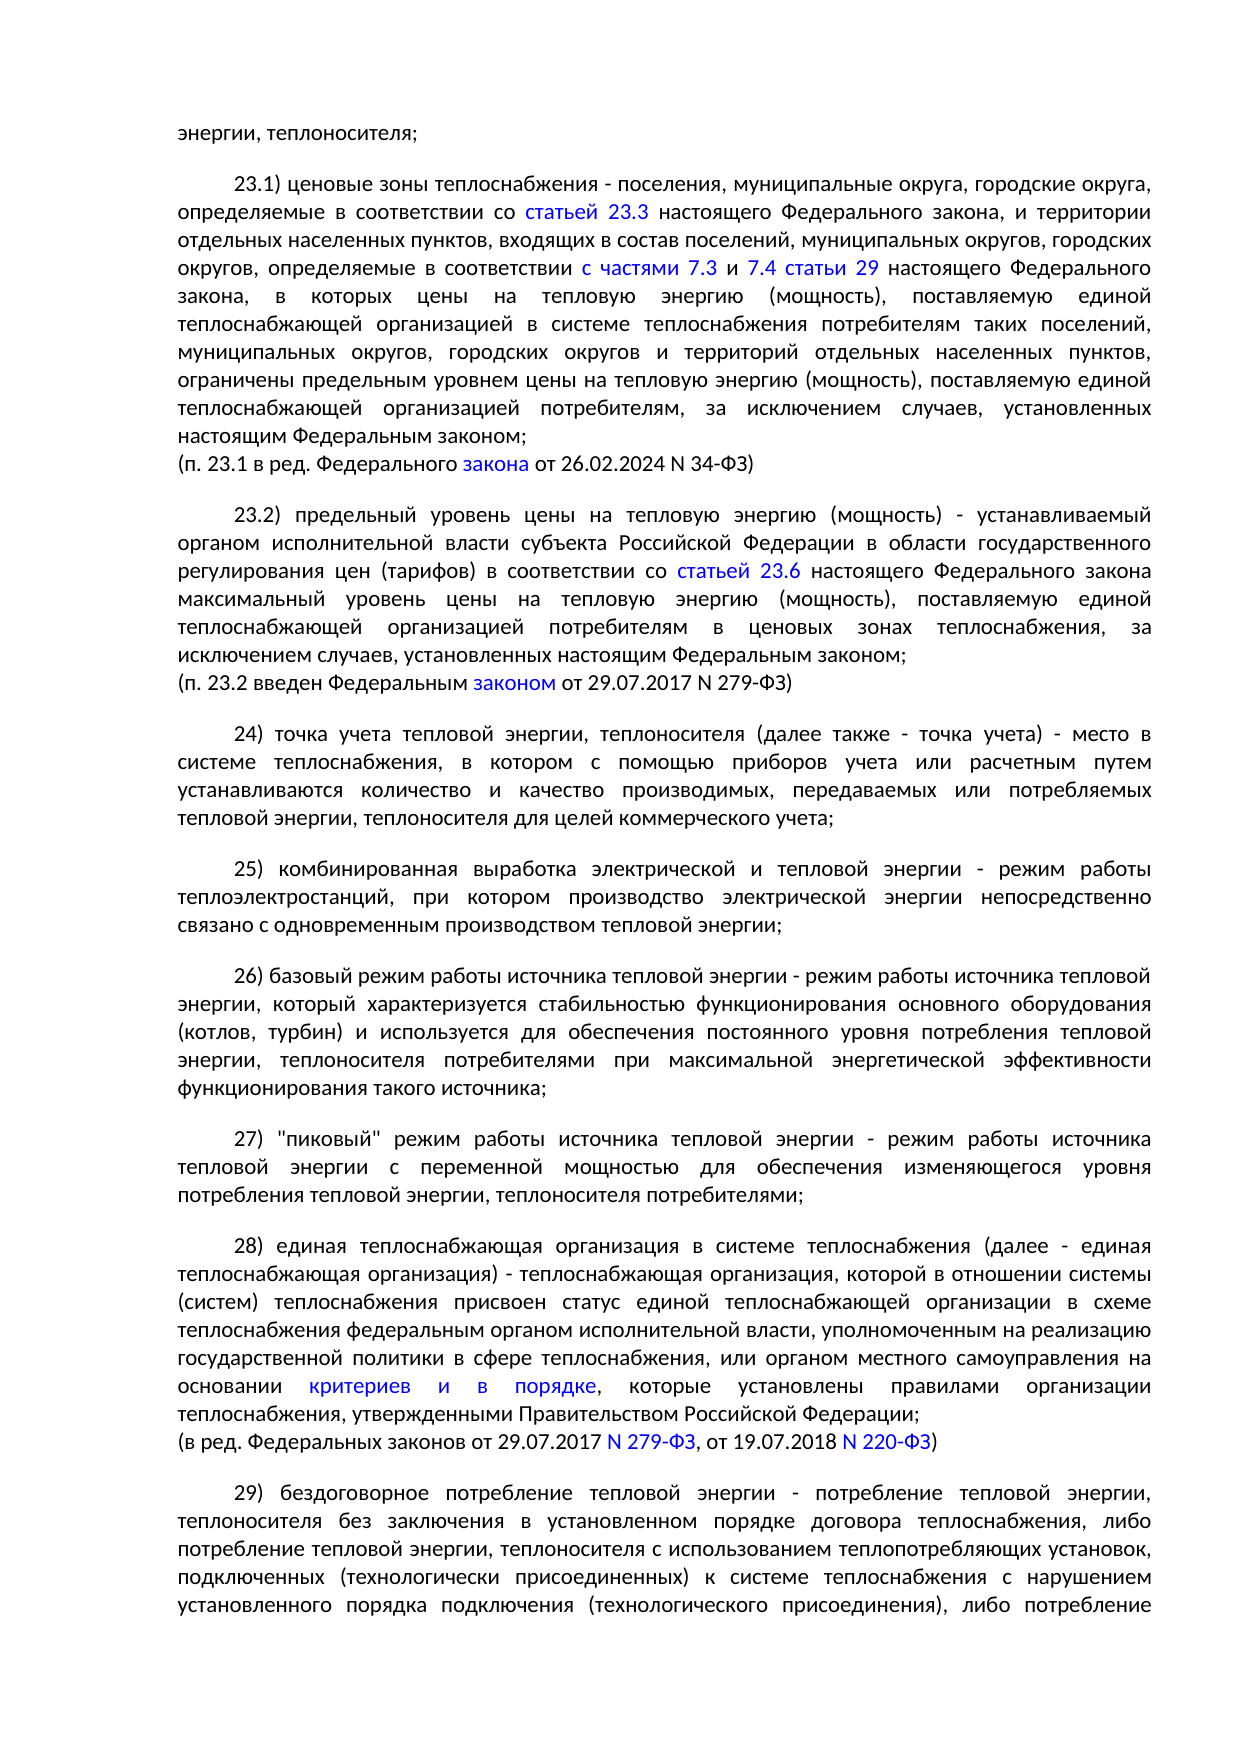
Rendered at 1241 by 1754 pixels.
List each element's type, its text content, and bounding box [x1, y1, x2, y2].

text (п. 23.2 введен Федеральным законом от 29.07.2017 N 279-ФЗ) [177, 668, 1152, 696]
text 28) единая теплоснабжающая организация в системе теплоснабжения (далее - единая теплоснабжающая организация) - теплоснабжающая организация, которой в отношении системы (систем) теплоснабжения присвоен статус единой теплоснабжающей организации в схеме теплоснабжения федеральным органом исполнительной власти, уполномоченным на реализацию государственной политики в сфере теплоснабжения, или органом местного самоуправления на основании критериев и в порядке, которые установлены правилами организации теплоснабжения, утвержденными Правительством Российской Федерации; [177, 1231, 1152, 1427]
text 27) "пиковый" режим работы источника тепловой энергии - режим работы источника тепловой энергии с переменной мощностью для обеспечения изменяющегося уровня потребления тепловой энергии, теплоносителя потребителями; [177, 1124, 1152, 1208]
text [177, 1478, 1152, 1618]
text 23.1) ценовые зоны теплоснабжения - поселения, муниципальные округа, городские округа, определяемые в соответствии со статьей 23.3 настоящего Федерального закона, и территории отдельных населенных пунктов, входящих в состав поселений, муниципальных округов, городских округов, определяемые в соответствии с частями 7.3 и 7.4 статьи 29 настоящего Федерального закона, в которых цены на тепловую энергию (мощность), поставляемую единой теплоснабжающей организацией в системе теплоснабжения потребителям таких поселений, муниципальных округов, городских округов и территорий отдельных населенных пунктов, ограничены предельным уровнем цены на тепловую энергию (мощность), поставляемую единой теплоснабжающей организацией потребителям, за исключением случаев, установленных настоящим Федеральным законом; [177, 169, 1152, 449]
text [177, 118, 1152, 146]
text 26) базовый режим работы источника тепловой энергии - режим работы источника тепловой энергии, который характеризуется стабильностью функционирования основного оборудования (котлов, турбин) и используется для обеспечения постоянного уровня потребления тепловой энергии, теплоносителя потребителями при максимальной энергетической эффективности функционирования такого источника; [177, 961, 1152, 1101]
text 24) точка учета тепловой энергии, теплоносителя (далее также - точка учета) - место в системе теплоснабжения, в котором с помощью приборов учета или расчетным путем устанавливаются количество и качество производимых, передаваемых или потребляемых тепловой энергии, теплоносителя для целей коммерческого учета; [177, 719, 1152, 831]
text (в ред. Федеральных законов от 29.07.2017 N 279-ФЗ, от 19.07.2018 N 220-ФЗ) [177, 1427, 1152, 1455]
text 23.2) предельный уровень цены на тепловую энергию (мощность) - устанавливаемый органом исполнительной власти субъекта Российской Федерации в области государственного регулирования цен (тарифов) в соответствии со статьей 23.6 настоящего Федерального закона максимальный уровень цены на тепловую энергию (мощность), поставляемую единой теплоснабжающей организацией потребителям в ценовых зонах теплоснабжения, за исключением случаев, установленных настоящим Федеральным законом; [177, 500, 1152, 668]
text (п. 23.1 в ред. Федерального закона от 26.02.2024 N 34-ФЗ) [177, 449, 1152, 477]
text 25) комбинированная выработка электрической и тепловой энергии - режим работы теплоэлектростанций, при котором производство электрической энергии непосредственно связано с одновременным производством тепловой энергии; [177, 854, 1152, 938]
